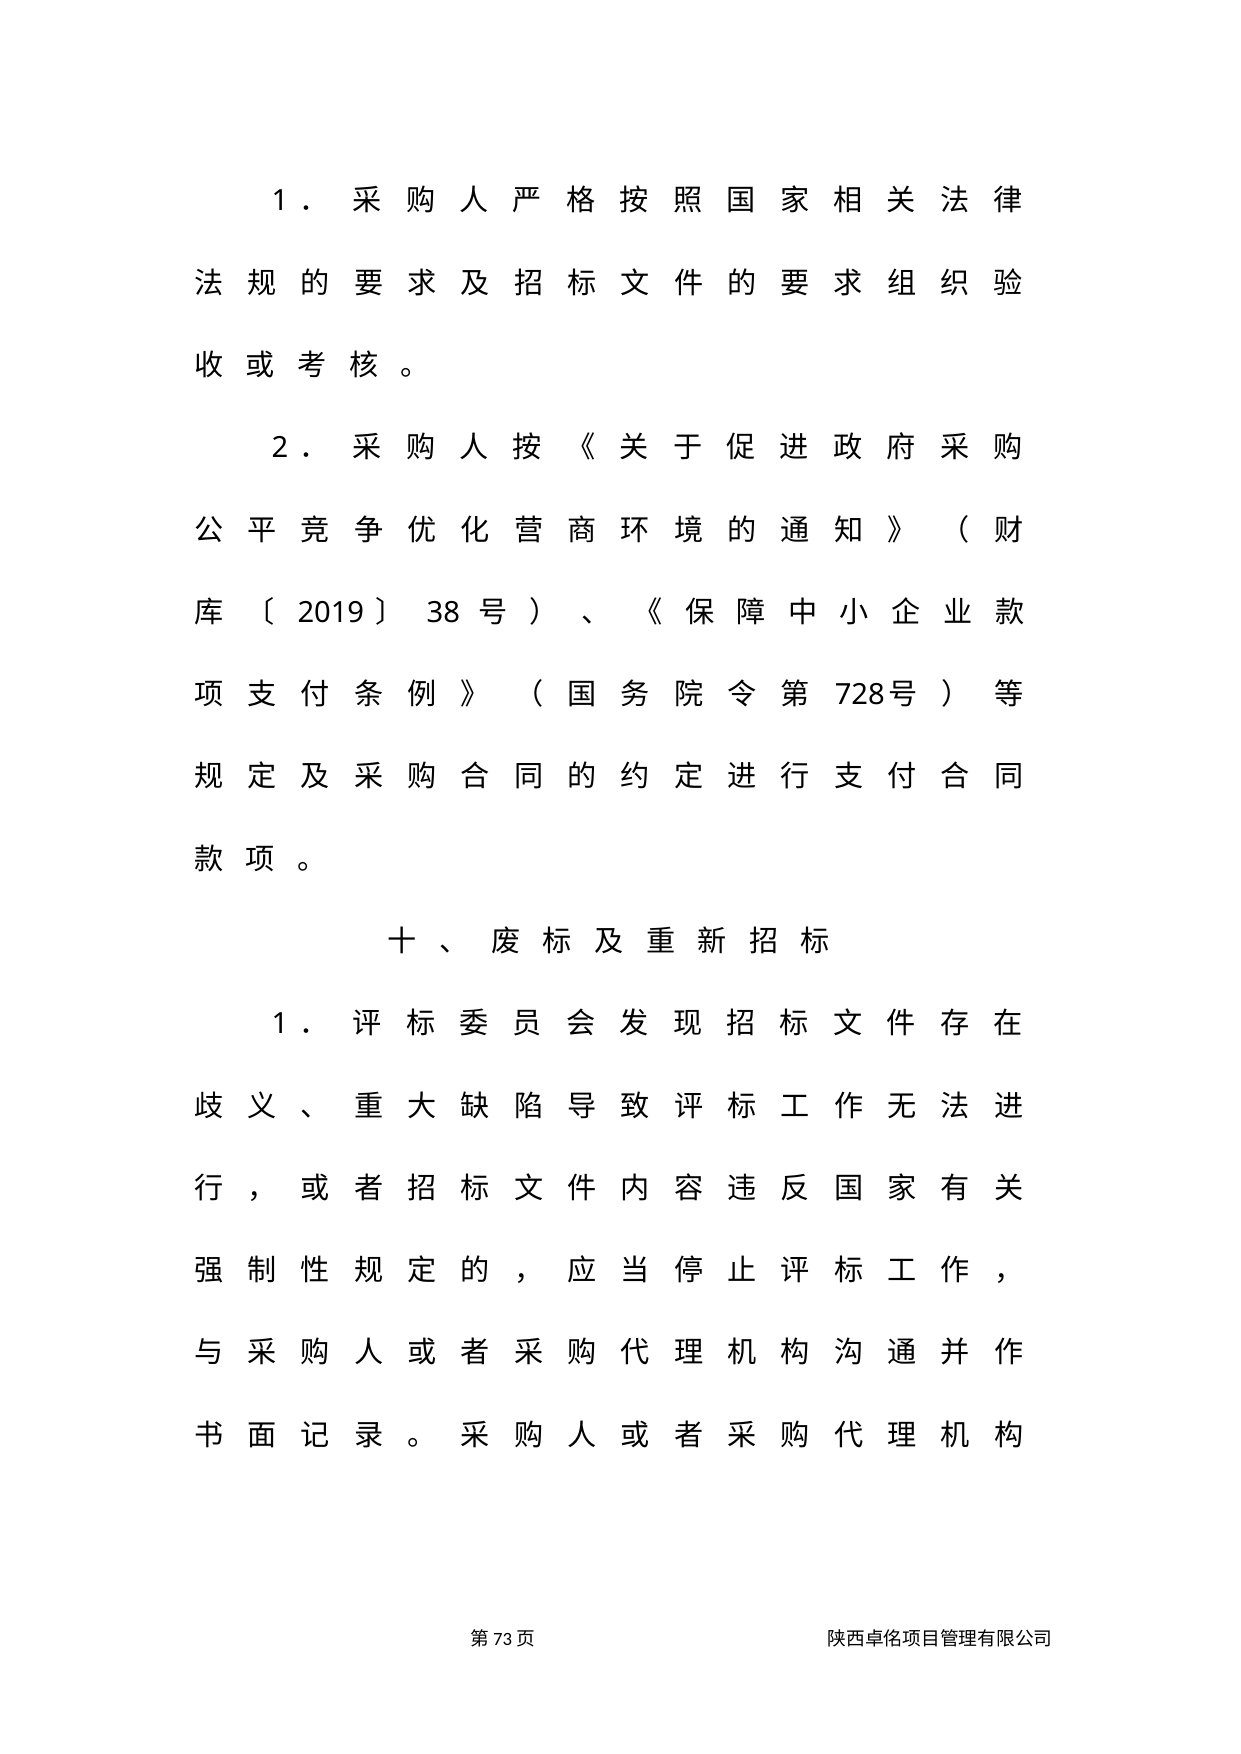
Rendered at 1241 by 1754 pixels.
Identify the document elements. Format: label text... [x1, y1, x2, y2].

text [194, 980, 1046, 1473]
subtitle 十、废标及重新招标 [194, 897, 1046, 980]
text 1．采购人严格按照国家相关法律法规的要求及招标文件的要求组织验收或考核。 [194, 157, 1046, 404]
text 2．采购人按《关于促进政府采购公平竞争优化营商环境的通知》（财库〔2019〕38号）、《保障中小企业款项支付条例》（国务院令第728号）等规定及采购合同的约定进行支付合同款项。 [194, 404, 1046, 897]
